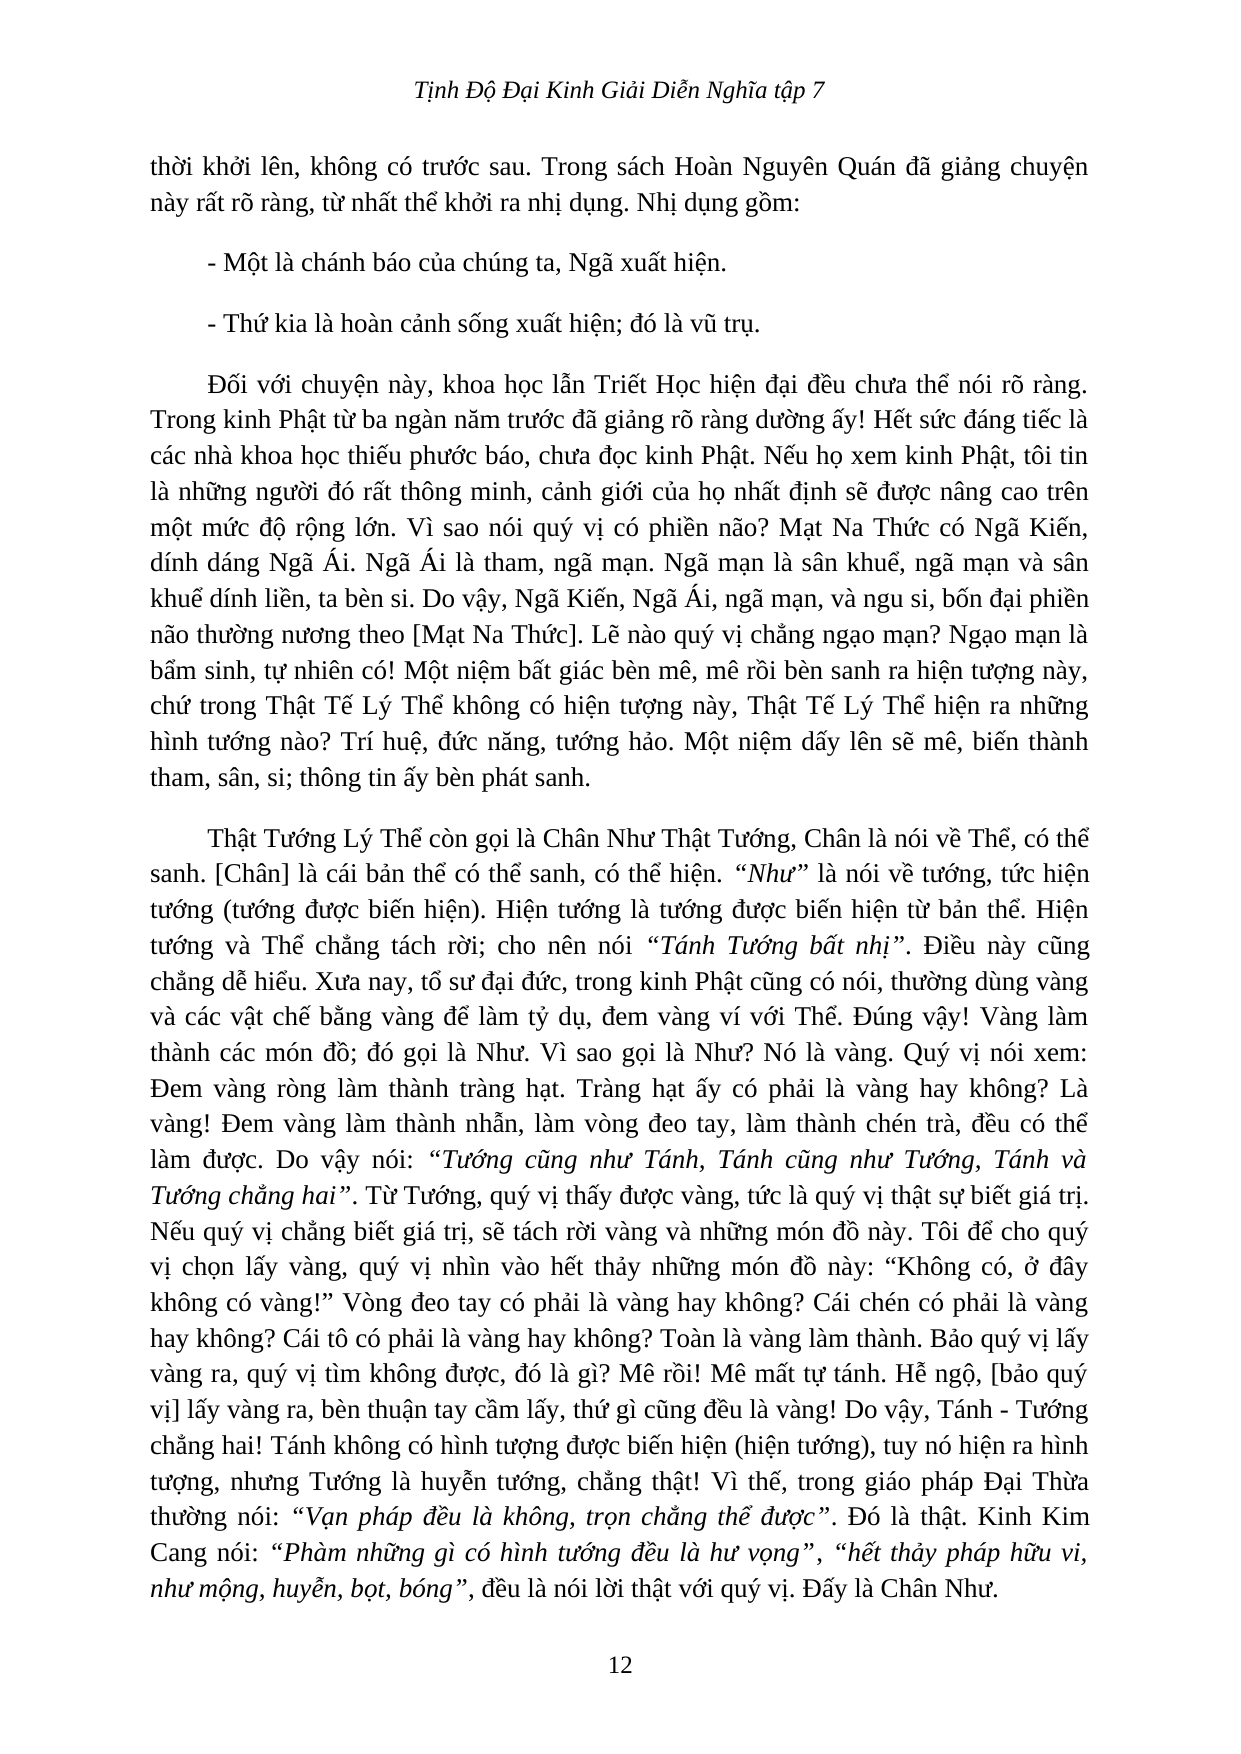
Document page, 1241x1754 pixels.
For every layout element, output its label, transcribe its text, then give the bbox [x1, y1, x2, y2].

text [150, 150, 1090, 217]
text Thật Tướng Lý Thể còn gọi là Chân Như Thật Tướng, Chân là nói về Thể, có thể sanh. [Chân] là cái bản thể có thể sanh, có thể hiện. “Như” là nói về tướng, tức hiện tướng (tướng được biến hiện). Hiện tướng là tướng được biến hiện từ bản thể. Hiện tướng và Thể chẳng tách rời; cho nên nói “Tánh Tướng bất nhị”. Điều này cũng chẳng dễ hiểu. Xưa nay, tổ sư đại đức, trong kinh Phật cũng có nói, thường dùng vàng và các vật chế bằng vàng để làm tỷ dụ, đem vàng ví với Thể. Đúng vậy! Vàng làm thành các món đồ; đó gọi là Như. Vì sao gọi là Như? Nó là vàng. Quý vị nói xem: Đem vàng ròng làm thành tràng hạt. Tràng hạt ấy có phải là vàng hay không? Là vàng! Đem vàng làm thành nhẫn, làm vòng đeo tay, làm thành chén trà, đều có thể làm được. Do vậy nói: “Tướng cũng như Tánh, Tánh cũng như Tướng, Tánh và Tướng chẳng hai”. Từ Tướng, quý vị thấy được vàng, tức là quý vị thật sự biết giá trị. Nếu quý vị chẳng biết giá trị, sẽ tách rời vàng và những món đồ này. Tôi để cho quý vị chọn lấy vàng, quý vị nhìn vào hết thảy những món đồ này: “Không có, ở đây không có vàng!” Vòng đeo tay có phải là vàng hay không? Cái chén có phải là vàng hay không? Cái tô có phải là vàng hay không? Toàn là vàng làm thành. Bảo quý vị lấy vàng ra, quý vị tìm không được, đó là gì? Mê rồi! Mê mất tự tánh. Hễ ngộ, [bảo quý vị] lấy vàng ra, bèn thuận tay cầm lấy, thứ gì cũng đều là vàng! Do vậy, Tánh - Tướng chẳng hai! Tánh không có hình tượng được biến hiện (hiện tướng), tuy nó hiện ra hình tượng, nhưng Tướng là huyễn tướng, chẳng thật! Vì thế, trong giáo pháp Đại Thừa thường nói: “Vạn pháp đều là không, trọn chẳng thể được”. Đó là thật. Kinh Kim Cang nói: “Phàm những gì có hình tướng đều là hư vọng”, “hết thảy pháp hữu vi, như mộng, huyễn, bọt, bóng”, đều là nói lời thật với quý vị. Đấy là Chân Như. [150, 822, 1090, 1603]
text - Một là chánh báo của chúng ta, Ngã xuất hiện. [150, 246, 1090, 278]
text Đối với chuyện này, khoa học lẫn Triết Học hiện đại đều chưa thể nói rõ ràng. Trong kinh Phật từ ba ngàn năm trước đã giảng rõ ràng dường ấy! Hết sức đáng tiếc là các nhà khoa học thiếu phước báo, chưa đọc kinh Phật. Nếu họ xem kinh Phật, tôi tin là những người đó rất thông minh, cảnh giới của họ nhất định sẽ được nâng cao trên một mức độ rộng lớn. Vì sao nói quý vị có phiền não? Mạt Na Thức có Ngã Kiến, dính dáng Ngã Ái. Ngã Ái là tham, ngã mạn. Ngã mạn là sân khuể, ngã mạn và sân khuể dính liền, ta bèn si. Do vậy, Ngã Kiến, Ngã Ái, ngã mạn, và ngu si, bốn đại phiền não thường nương theo [Mạt Na Thức]. Lẽ nào quý vị chẳng ngạo mạn? Ngạo mạn là bẩm sinh, tự nhiên có! Một niệm bất giác bèn mê, mê rồi bèn sanh ra hiện tượng này, chứ trong Thật Tế Lý Thể không có hiện tượng này, Thật Tế Lý Thể hiện ra những hình tướng nào? Trí huệ, đức năng, tướng hảo. Một niệm dấy lên sẽ mê, biến thành tham, sân, si; thông tin ấy bèn phát sanh. [150, 368, 1090, 792]
text - Thứ kia là hoàn cảnh sống xuất hiện; đó là vũ trụ. [150, 307, 1090, 338]
